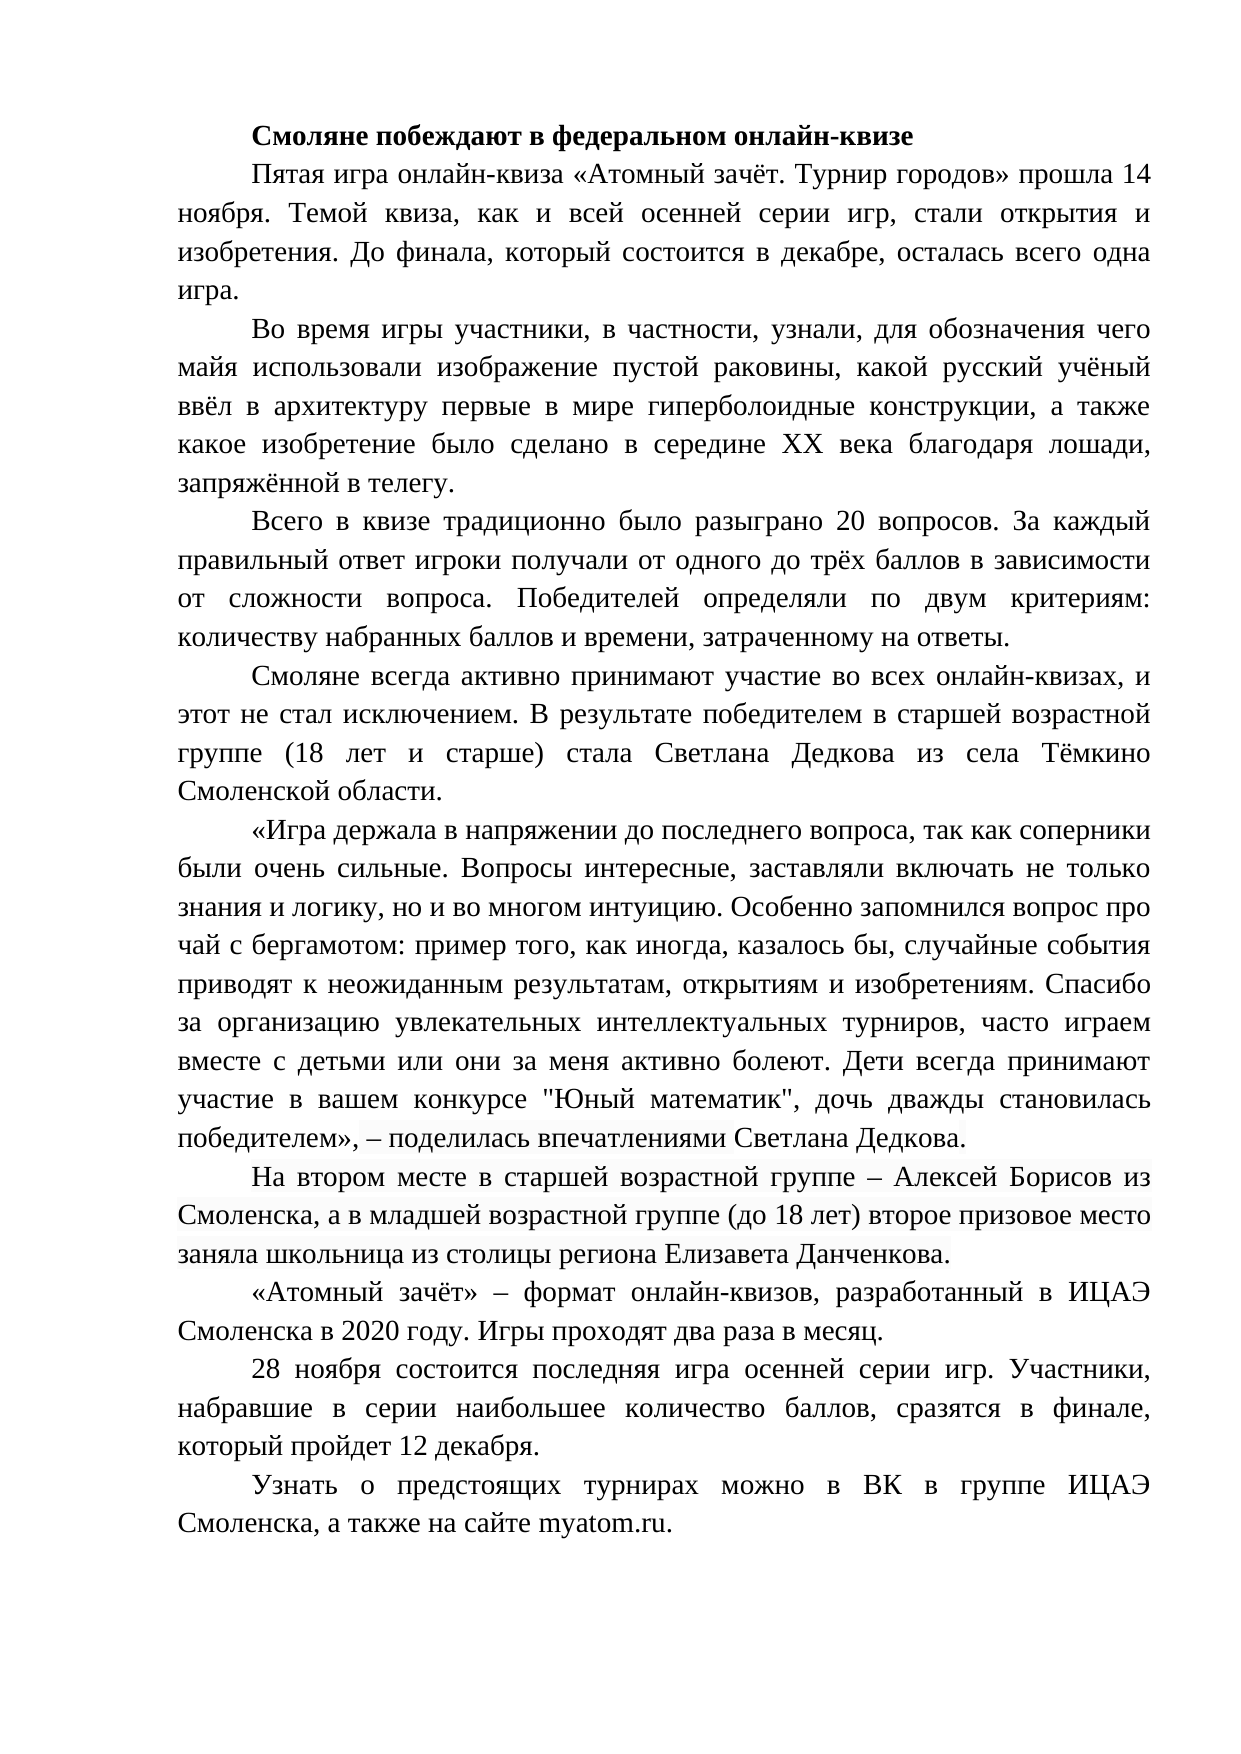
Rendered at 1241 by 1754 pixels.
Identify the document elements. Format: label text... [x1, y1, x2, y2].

text Во время игры участники, в частности, узнали, для обозначения чего майя использовали изображение пустой раковины, какой русский учёный ввёл в архитектуру первые в мире гиперболоидные конструкции, а также какое изобретение было сделано в середине XX века благодаря лошади, запряжённой в телегу. [177, 311, 1152, 498]
text На втором месте в старшей возрастной группе – Алексей Борисов из Смоленска, а в младшей возрастной группе (до 18 лет) второе призовое место заняла школьница из столицы региона Елизавета Данченкова. [177, 1159, 1152, 1197]
text Узнать о предстоящих турнирах можно в ВК в группе ИЦАЭ Смоленска, а также на сайте myatom.ru. [177, 1467, 1152, 1539]
text «Атомный зачёт» – формат онлайн-квизов, разработанный в ИЦАЭ Смоленска в 2020 году. Игры проходят два раза в месяц. [177, 1274, 1152, 1346]
text Пятая игра онлайн-квиза «Атомный зачёт. Турнир городов» прошла 14 ноября. Темой квиза, как и всей осенней серии игр, стали открытия и изобретения. До финала, который состоится в декабре, осталась всего одна игра. [177, 157, 1152, 306]
text Всего в квизе традиционно было разыграно 20 вопросов. За каждый правильный ответ игроки получали от одного до трёх баллов в зависимости от сложности вопроса. Победителей определяли по двум критериям: количеству набранных баллов и времени, затраченному на ответы. [177, 503, 1152, 653]
text Смоляне побеждают в федеральном онлайн-квизе [177, 118, 1152, 152]
text «Игра держала в напряжении до последнего вопроса, так как соперники были очень сильные. Вопросы интересные, заставляли включать не только знания и логику, но и во многом интуицию. Особенно запомнился вопрос про чай с бергамотом: пример того, как иногда, казалось бы, случайные события приводят к неожиданным результатам, открытиям и изобретениям. Спасибо за организацию увлекательных интеллектуальных турниров, часто играем вместе с детьми или они за меня активно болеют. Дети всегда принимают участие в вашем конкурсе "Юный математик", дочь дважды становилась победителем», – поделилась впечатлениями Светлана Дедкова. [177, 812, 1152, 1154]
text На втором месте в старшей возрастной группе – Алексей Борисов из Смоленска, а в младшей возрастной группе (до 18 лет) второе призовое место заняла школьница из столицы региона Елизавета Данченкова. [177, 1231, 1152, 1269]
text Смоляне всегда активно принимают участие во всех онлайн-квизах, и этот не стал исключением. В результате победителем в старшей возрастной группе (18 лет и старше) стала Светлана Дедкова из села Тёмкино Смоленской области. [177, 658, 1152, 807]
text 28 ноября состоится последняя игра осенней серии игр. Участники, набравшие в серии наибольшее количество баллов, сразятся в финале, который пройдет 12 декабря. [177, 1351, 1152, 1462]
